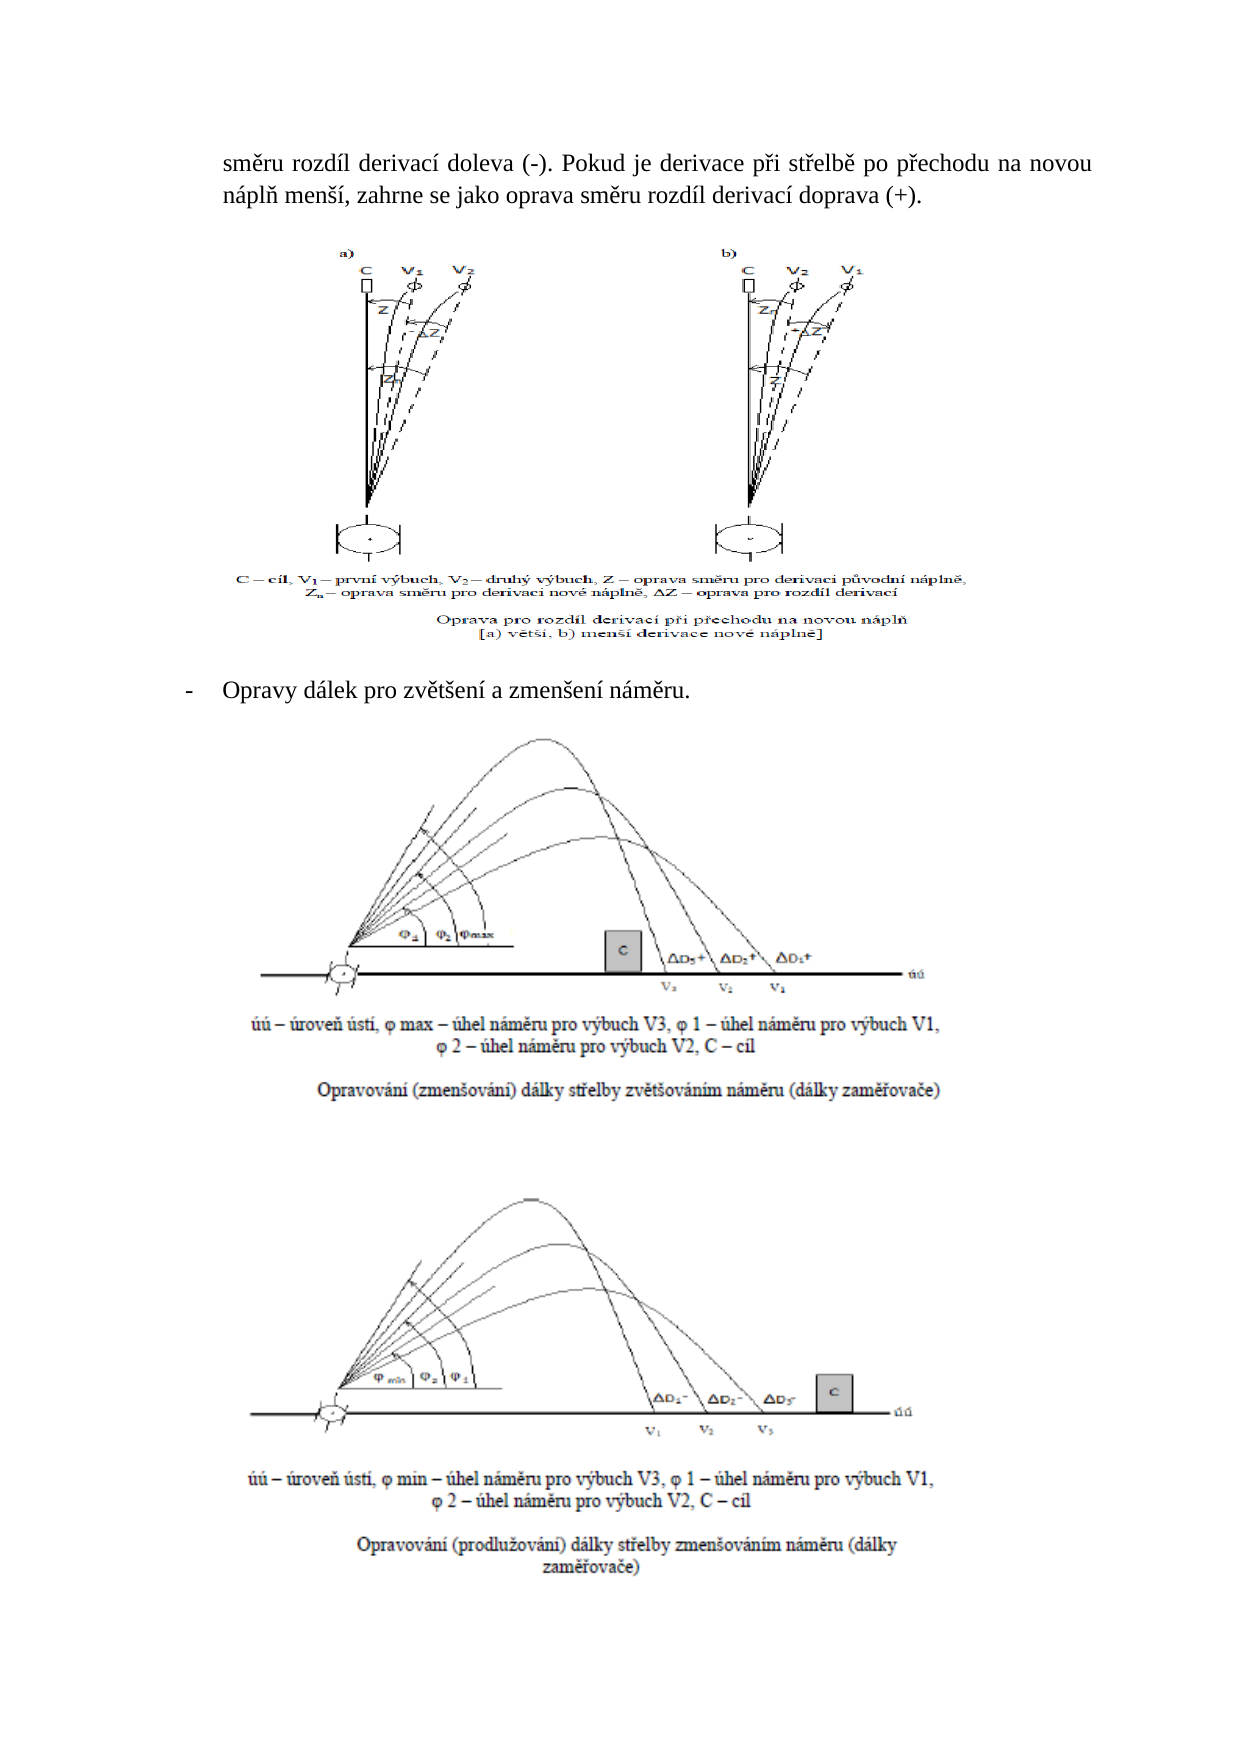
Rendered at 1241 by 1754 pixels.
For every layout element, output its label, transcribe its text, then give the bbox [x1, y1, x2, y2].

picture [239, 1197, 935, 1581]
list Opravy dálek pro zvětšení a zmenšení náměru. [185, 675, 1093, 704]
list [185, 148, 1093, 209]
picture [225, 234, 976, 644]
picture [250, 737, 944, 1106]
